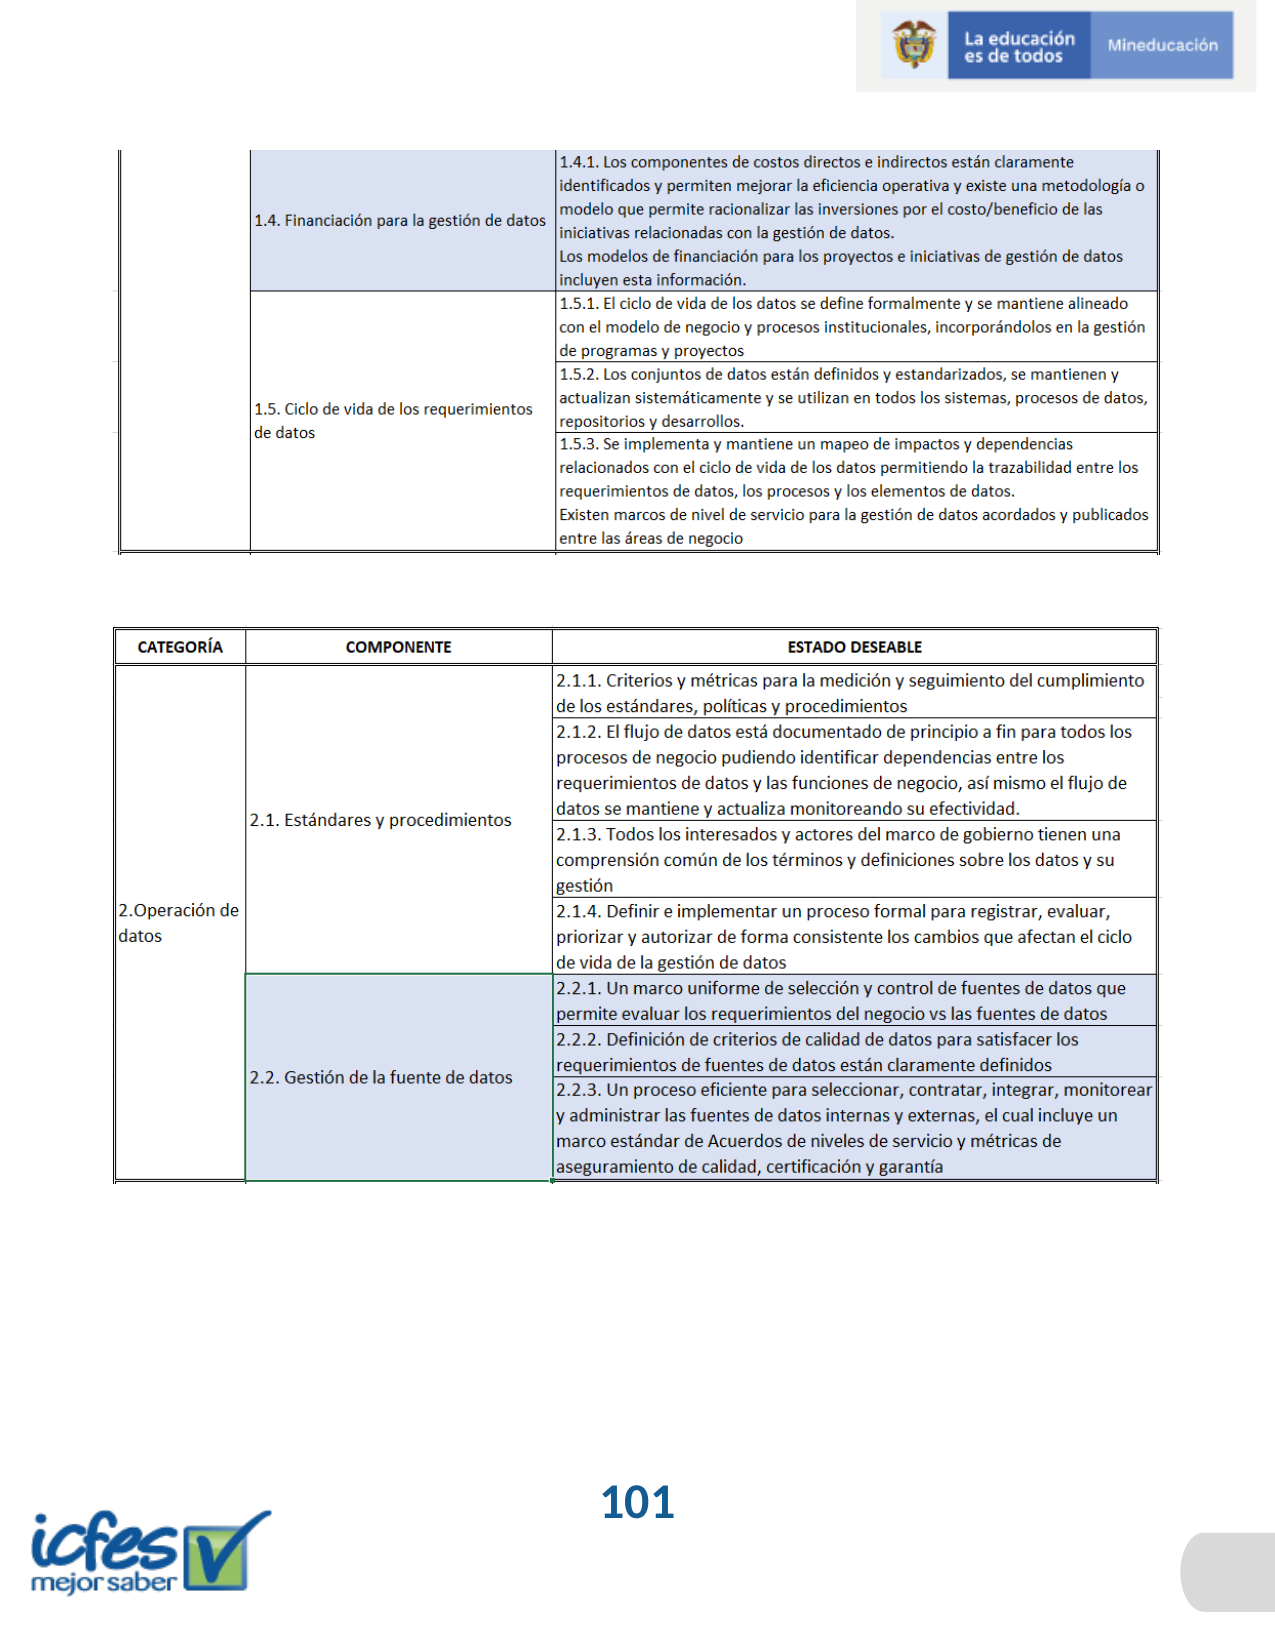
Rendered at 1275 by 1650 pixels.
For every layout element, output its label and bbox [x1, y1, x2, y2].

picture [112, 625, 1163, 1184]
picture [112, 150, 1163, 555]
picture [18, 1503, 292, 1604]
picture [855, 0, 1257, 92]
